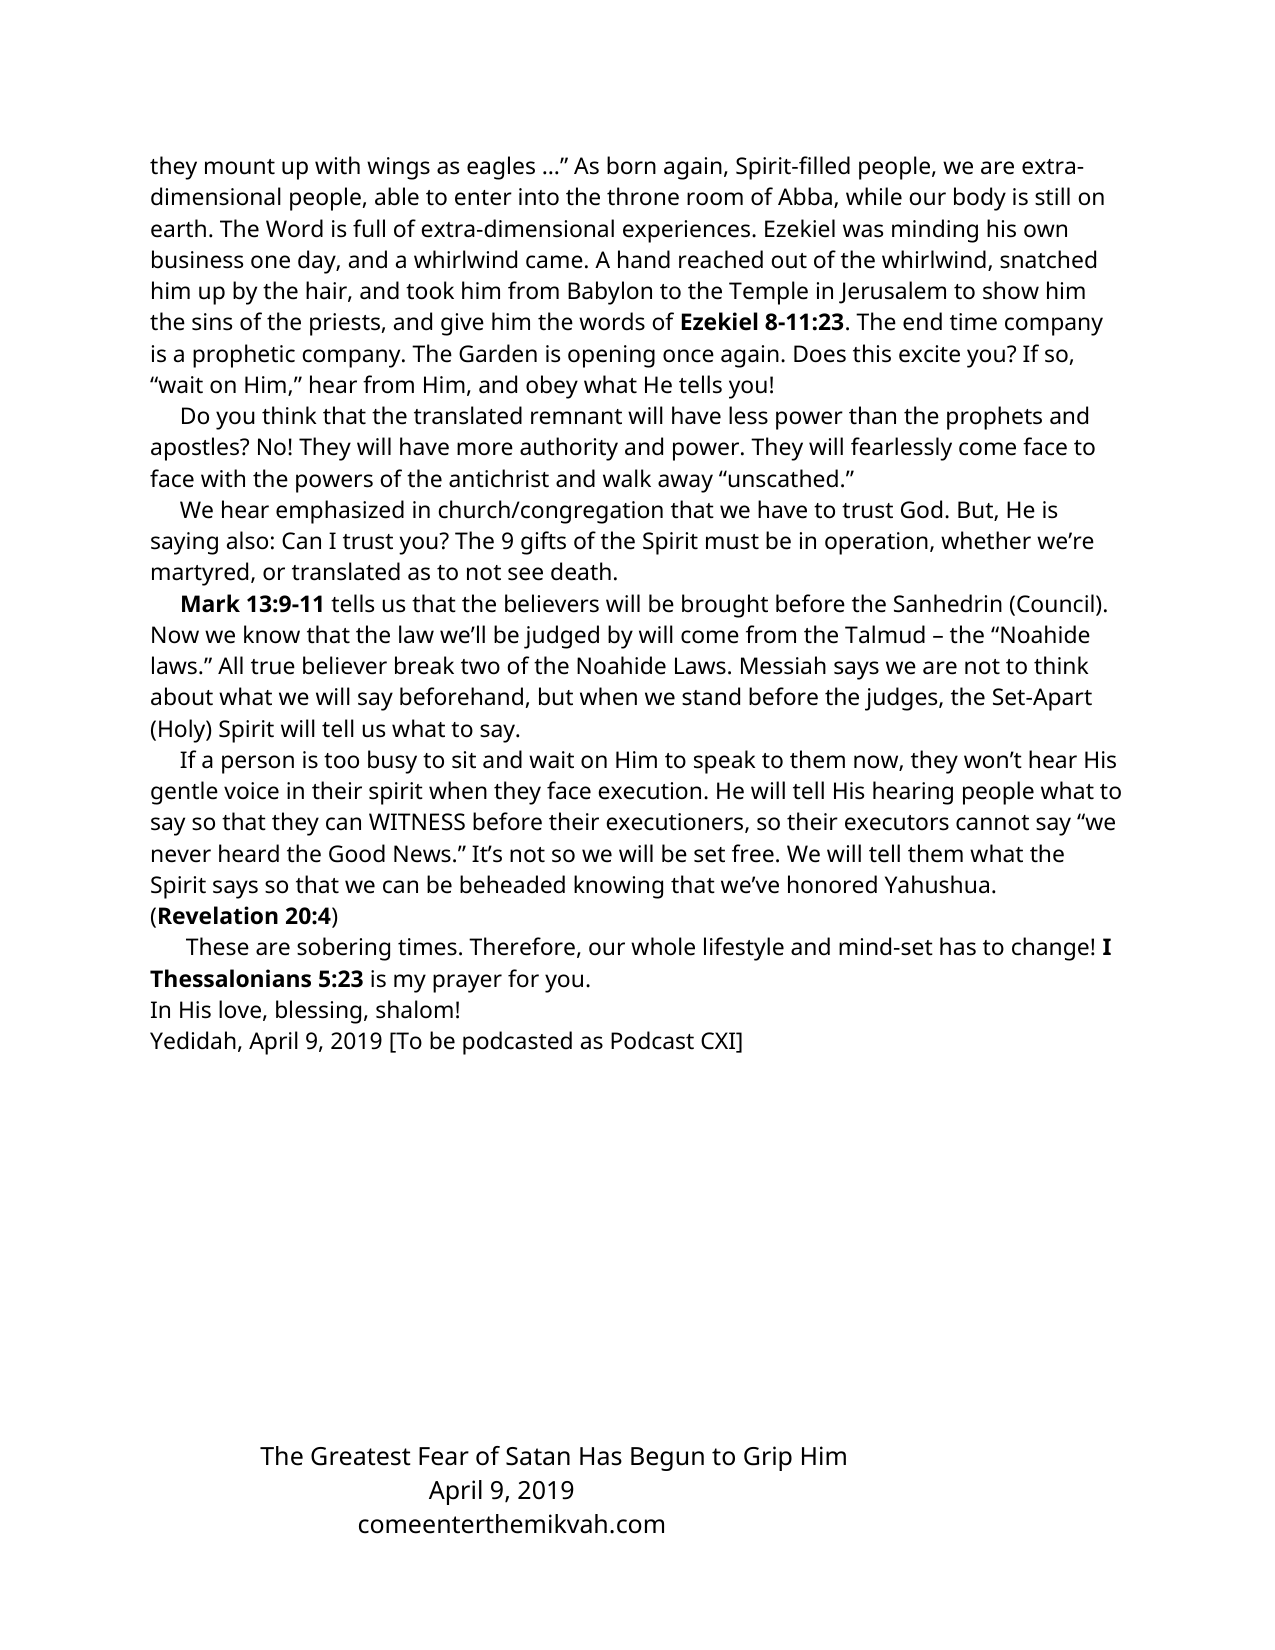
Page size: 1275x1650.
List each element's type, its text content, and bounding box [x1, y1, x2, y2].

text Yedidah, April 9, 2019 [To be podcasted as Podcast CXI] [150, 1025, 1125, 1056]
text Mark 13:9-11 tells us that the believers will be brought before the Sanhedrin (Council). Now we know that the law we’ll be judged by will come from the Talmud – the “Noahide laws.” All true believer break two of the Noahide Laws. Messiah says we are not to think about what we will say beforehand, but when we stand before the judges, the Set-Apart (Holy) Spirit will tell us what to say. [150, 587, 1125, 744]
text Do you think that the translated remnant will have less power than the prophets and apostles? No! They will have more authority and power. They will fearlessly come face to face with the powers of the antichrist and walk away “unscathed.” [150, 400, 1125, 494]
text If a person is too busy to sit and wait on Him to speak to them now, they won’t hear His gentle voice in their spirit when they face execution. He will tell His hearing people what to say so that they can WITNESS before their executioners, so their executors cannot say “we never heard the Good News.” It’s not so we will be set free. We will tell them what the Spirit says so that we can be beheaded knowing that we’ve honored Yahushua. (Revelation 20:4) [150, 744, 1125, 931]
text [150, 150, 1125, 400]
text In His love, blessing, shalom! [150, 994, 1125, 1025]
text We hear emphasized in church/congregation that we have to trust God. But, He is saying also: Can I trust you? The 9 gifts of the Spirit must be in operation, whether we’re martyred, or translated as to not see death. [150, 494, 1125, 587]
text These are sobering times. Therefore, our whole lifestyle and mind-set has to change! I Thessalonians 5:23 is my prayer for you. [150, 931, 1125, 994]
